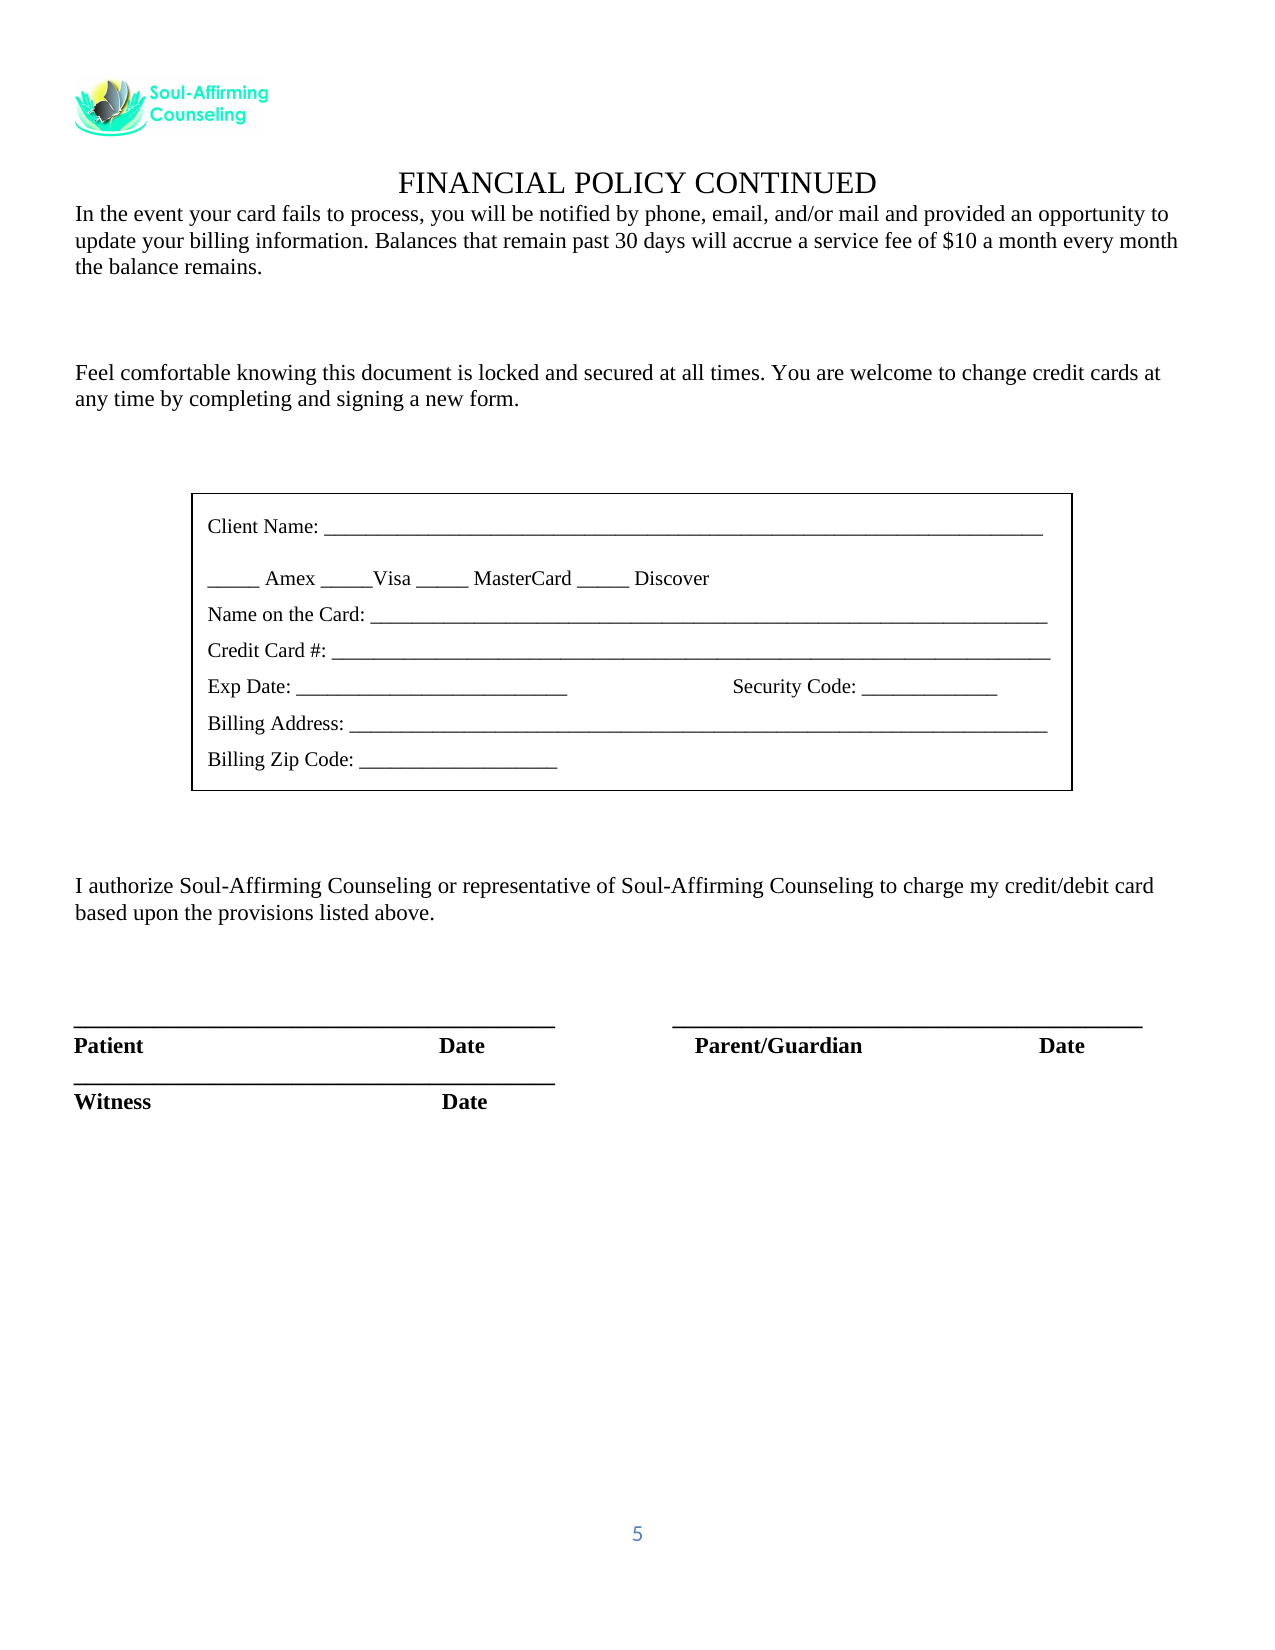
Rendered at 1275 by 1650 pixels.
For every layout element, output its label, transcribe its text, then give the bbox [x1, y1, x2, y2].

picture [75, 75, 268, 137]
text Witness Date [73, 1088, 1200, 1115]
subtitle __________________________________________ [73, 1061, 1200, 1087]
text I authorize Soul-Affirming Counseling or representative of Soul-Affirming Counseling to charge my credit/debit card based upon the provisions listed above. [75, 872, 1200, 925]
text In the event your card fails to process, you will be notified by phone, email, and/or mail and provided an opportunity to update your billing information. Balances that remain past 30 days will accrue a service fee of $10 a month every month the balance remains. [75, 201, 1200, 279]
text Financial Policy continued [75, 164, 1200, 201]
text __________________________________________ _________________________________________ [73, 1004, 1200, 1031]
text Feel comfortable knowing this document is locked and secured at all times. You are welcome to change credit cards at any time by completing and signing a new form. [75, 359, 1200, 411]
text Patient Date Parent/Guardian Date [73, 1032, 1200, 1058]
